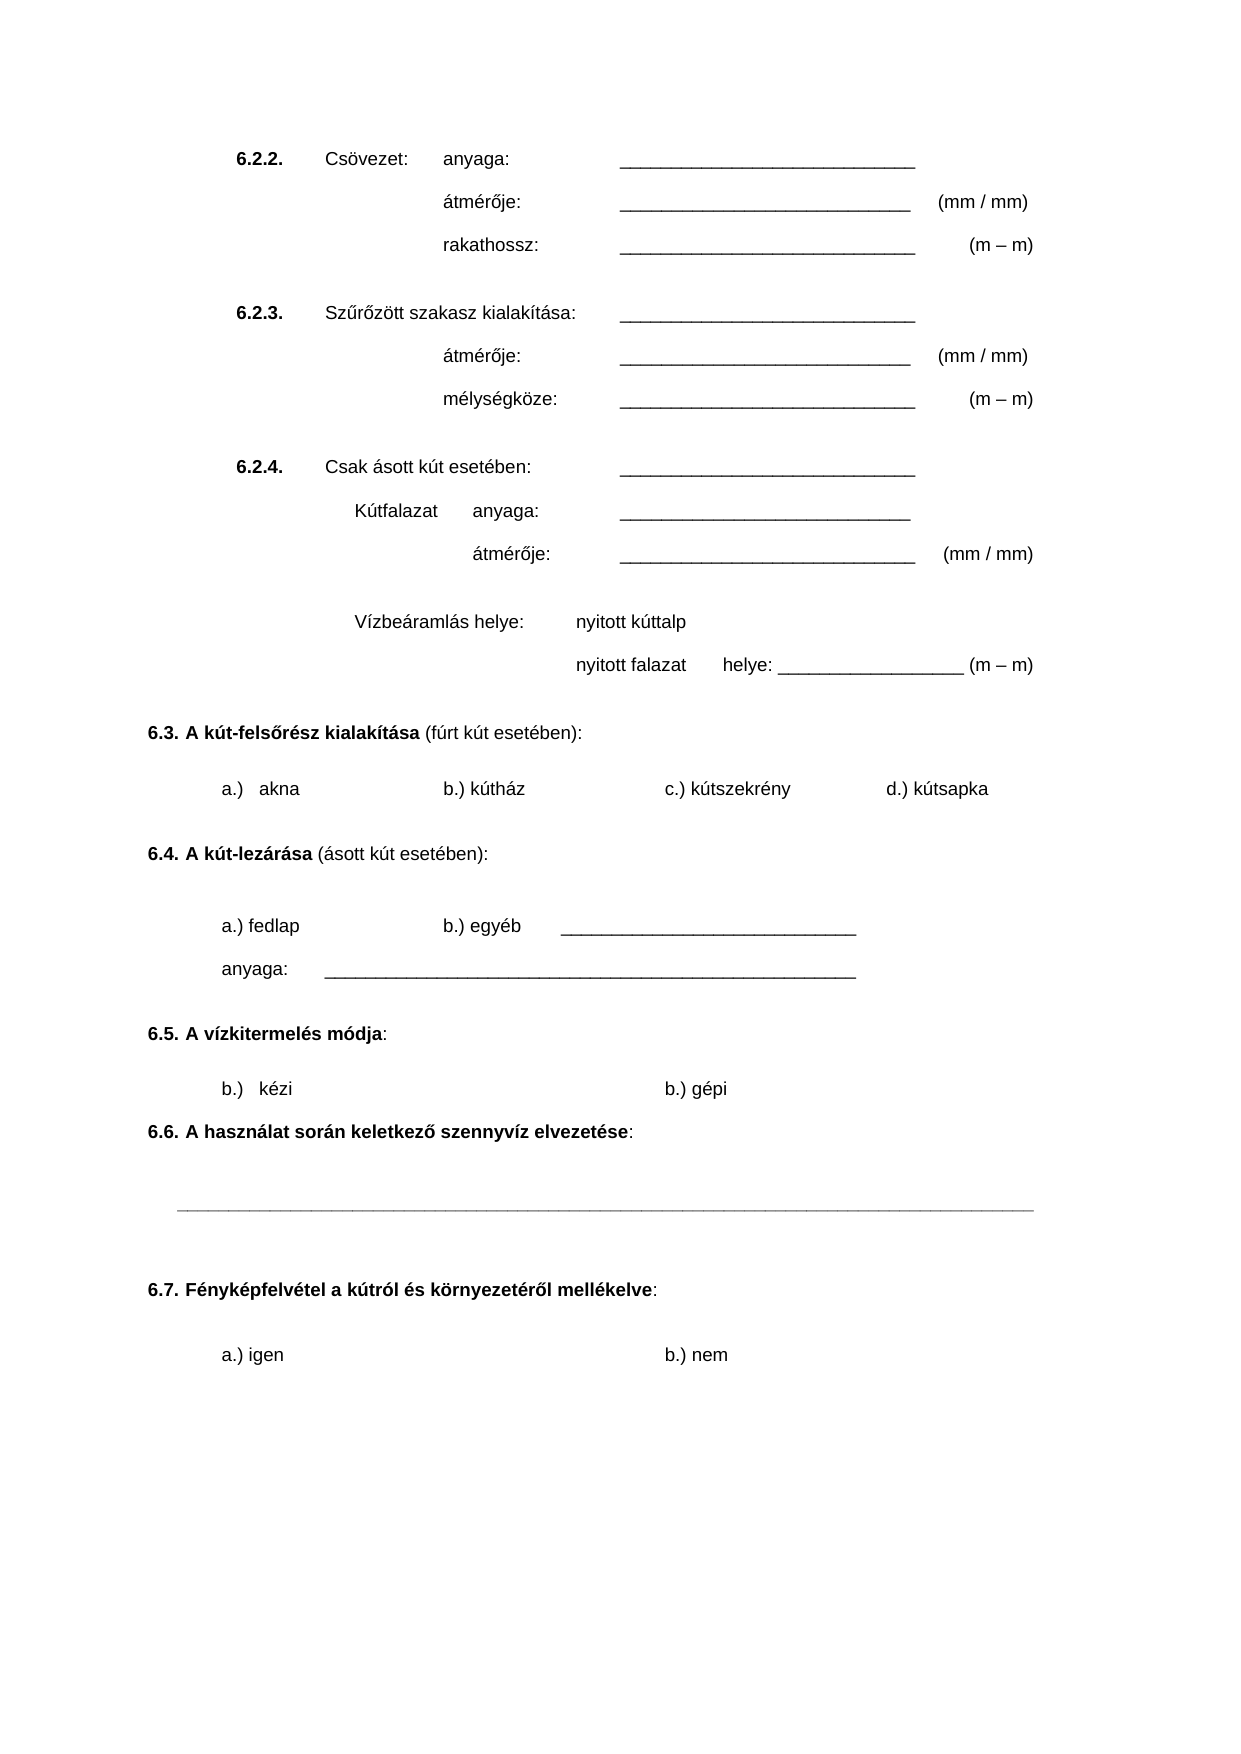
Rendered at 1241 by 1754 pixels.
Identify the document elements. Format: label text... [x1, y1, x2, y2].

list akna b.) kútház c.) kútszekrény d.) kútsapka [221, 778, 1093, 799]
text nyitott falazat helye: (m – m) [295, 654, 1093, 675]
list Csövezet: anyaga: [236, 148, 1093, 169]
text Vízbeáramlás helye: nyitott kúttalp [281, 611, 1093, 632]
text anyaga: [148, 958, 1093, 979]
text átmérője: (mm / mm) [295, 191, 1093, 212]
list A vízkitermelés módja: [148, 1022, 1093, 1044]
list A használat során keletkező szennyvíz elvezetése: [148, 1121, 1093, 1143]
list Csak ásott kút esetében: [236, 456, 1093, 478]
list Szűrőzött szakasz kialakítása: [236, 302, 1093, 323]
list Fényképfelvétel a kútról és környezetéről mellékelve: [148, 1279, 1093, 1301]
text a.) igen b.) nem [148, 1344, 1093, 1366]
text átmérője: (mm / mm) [295, 345, 1093, 367]
text rakathossz: (m – m) [295, 234, 1093, 255]
text átmérője: (mm / mm) [295, 543, 1093, 564]
list kézi b.) gépi [221, 1078, 1093, 1099]
text mélységköze: (m – m) [295, 388, 1093, 410]
list A kút-lezárása (ásott kút esetében): [148, 842, 1093, 864]
text Kútfalazat anyaga: [281, 499, 1093, 521]
list A kút-felsőrész kialakítása (fúrt kút esetében): [148, 722, 1093, 743]
text a.) fedlap b.) egyéb [148, 914, 1093, 936]
